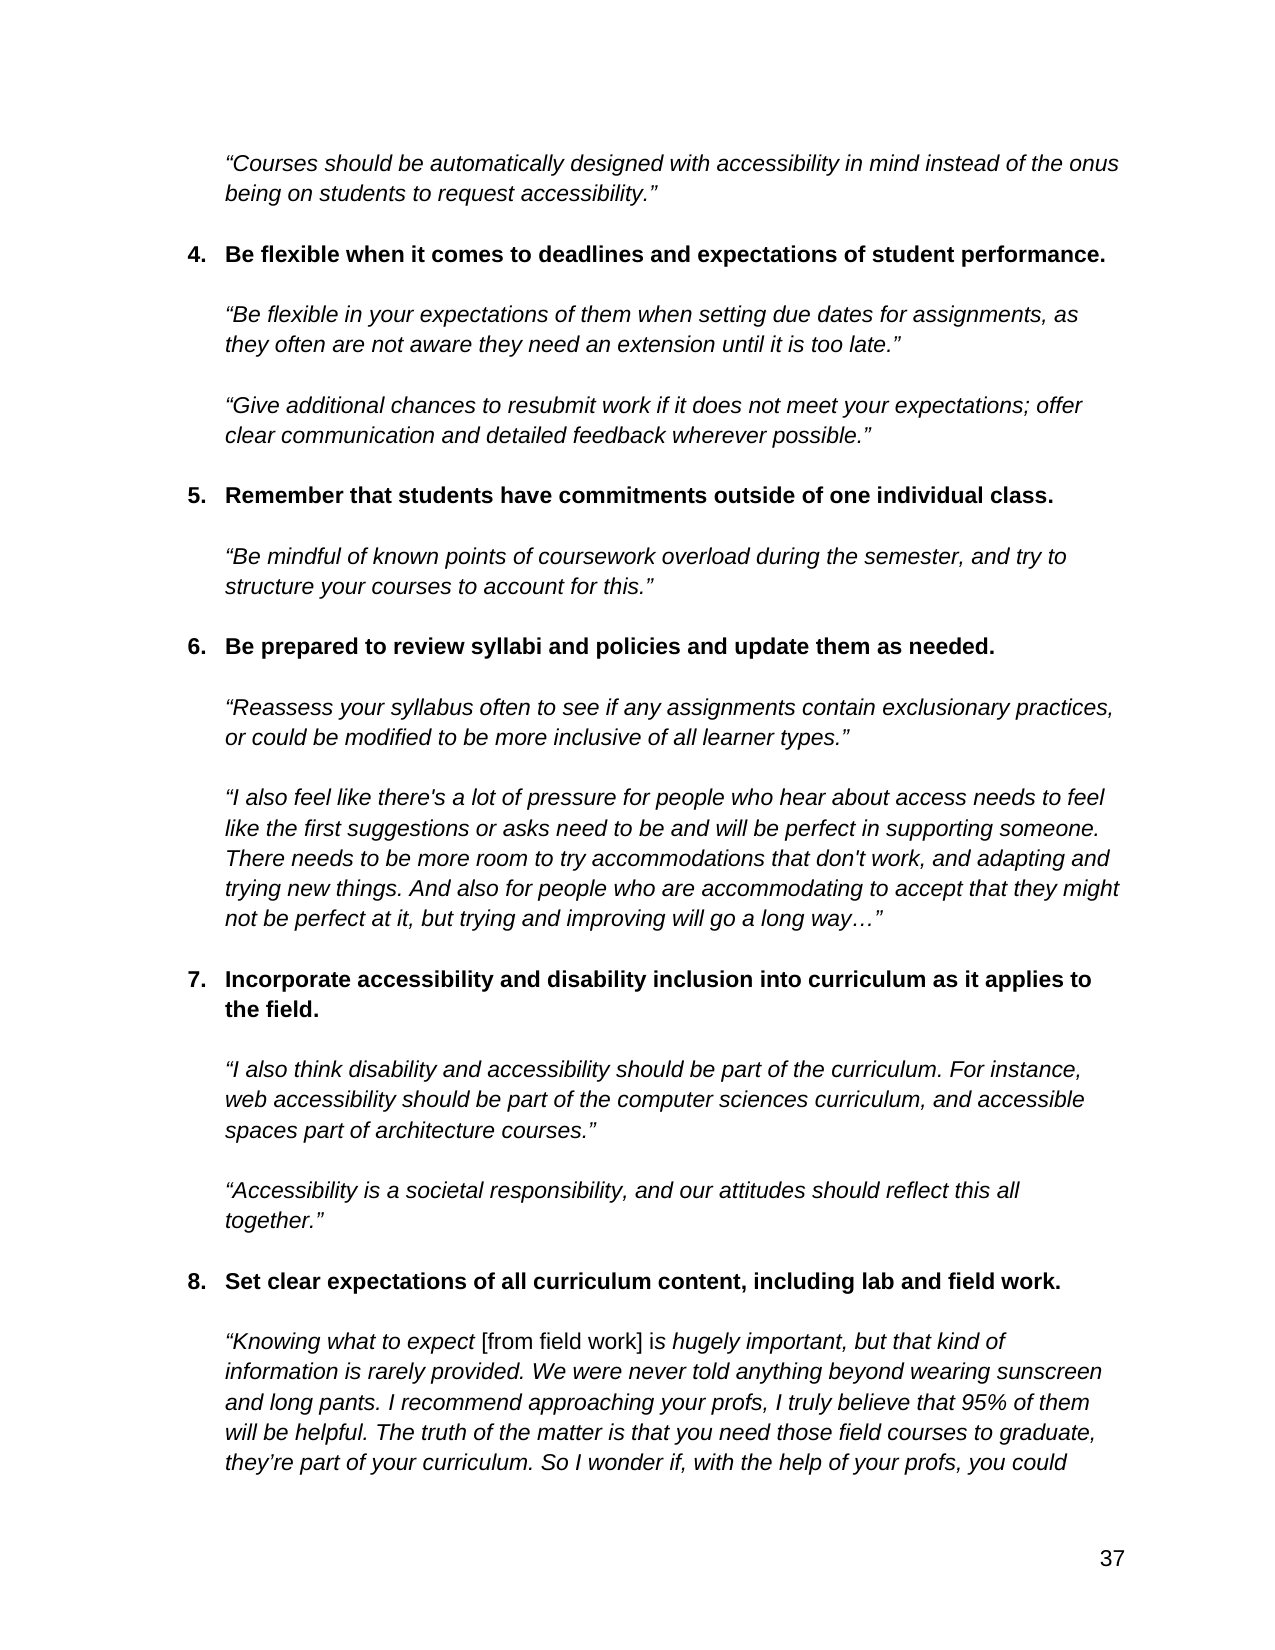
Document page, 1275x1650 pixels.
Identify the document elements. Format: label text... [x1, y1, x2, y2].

list Be prepared to review syllabi and policies and update them as needed. [187, 633, 1125, 660]
list Remember that students have commitments outside of one individual class. [187, 482, 1125, 509]
text “I also think disability and accessibility should be part of the curriculum. For instance, web accessibility should be part of the computer sciences curriculum, and accessible spaces part of architecture courses.” [225, 1056, 1125, 1143]
text “Give additional chances to resubmit work if it does not meet your expectations; offer clear communication and detailed feedback wherever possible.” [225, 392, 1125, 448]
text “Reassess your syllabus often to see if any assignments contain exclusionary practices, or could be modified to be more inclusive of all learner types.” [225, 694, 1125, 750]
list Set clear expectations of all curriculum content, including lab and field work. [187, 1268, 1125, 1294]
list Be flexible when it comes to deadlines and expectations of student performance. [187, 241, 1125, 267]
text “Accessibility is a societal responsibility, and our attitudes should reflect this all together.” [225, 1177, 1125, 1234]
list Incorporate accessibility and disability inclusion into curriculum as it applies to the field. [187, 966, 1125, 1022]
text “Courses should be automatically designed with accessibility in mind instead of the onus being on students to request accessibility.” [225, 150, 1125, 207]
text “Be mindful of known points of coursework overload during the semester, and try to structure your courses to account for this.” [225, 543, 1125, 599]
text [225, 1328, 1125, 1475]
text “Be flexible in your expectations of them when setting due dates for assignments, as they often are not aware they need an extension until it is too late.” [225, 301, 1125, 358]
text “I also feel like there's a lot of pressure for people who hear about access needs to feel like the first suggestions or asks need to be and will be perfect in supporting someone. There needs to be more room to try accommodations that don't work, and adapting and trying new things. And also for people who are accommodating to accept that they might not be perfect at it, but trying and improving will go a long way…” [225, 784, 1125, 932]
